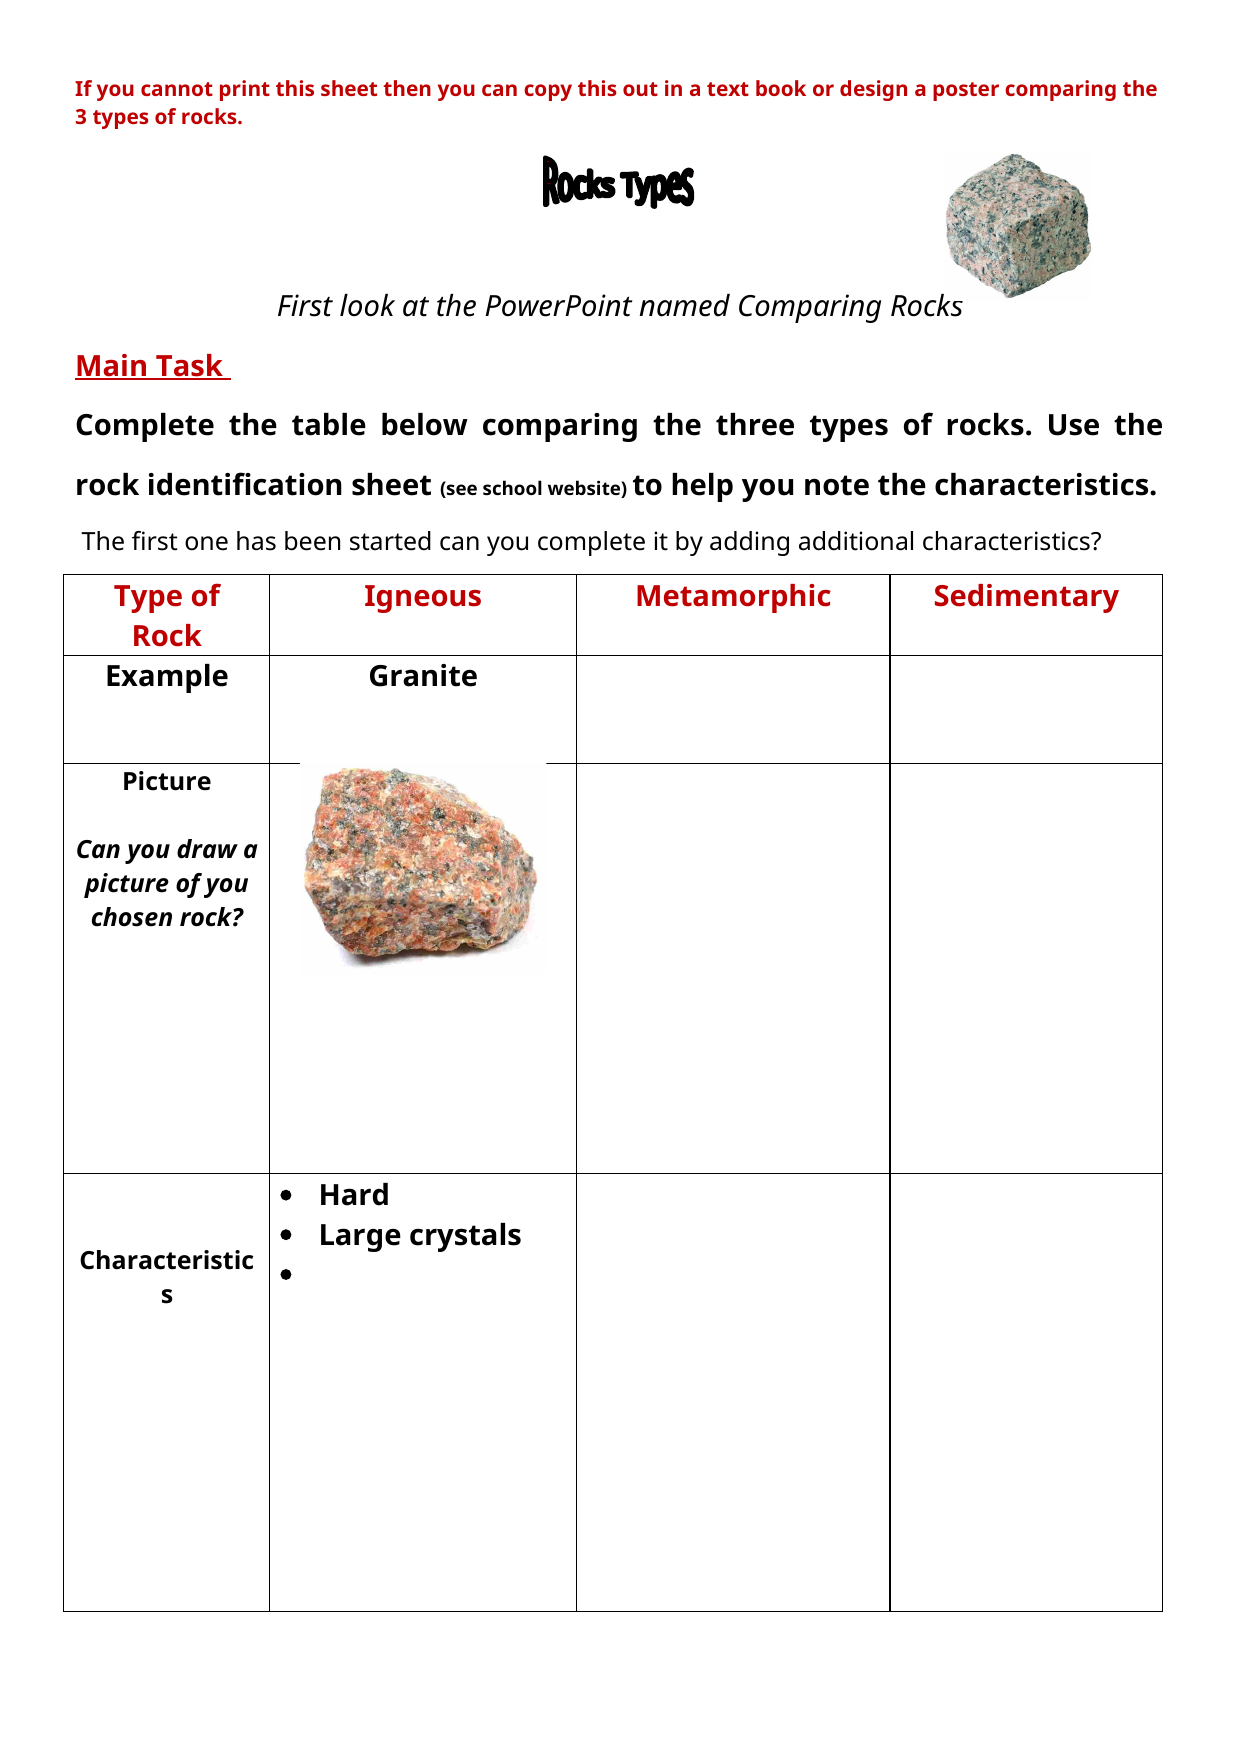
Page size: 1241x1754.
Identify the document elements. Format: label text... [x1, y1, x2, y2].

table_cell [577, 656, 889, 763]
table_cell Granite [270, 656, 576, 763]
table_cell Hard Large crystals [270, 1174, 576, 1611]
table_header Type of Rock [64, 575, 269, 655]
text The first one has been started can you complete it by adding additional characteristics? [75, 523, 1165, 557]
text Main Task [75, 345, 1165, 384]
table_cell [577, 764, 889, 1173]
table_cell [891, 1174, 1162, 1611]
table_cell Characteristics [64, 1174, 269, 1611]
table_cell [891, 764, 1162, 1173]
table_cell Example [64, 656, 269, 763]
picture [943, 151, 1093, 301]
table_header Igneous [270, 575, 576, 655]
table_cell [270, 764, 576, 1173]
text Complete the table below comparing the three types of rocks. Use the rock identification sheet (see school website) to help you note the characteristics. [75, 404, 1165, 503]
table_cell [891, 656, 1162, 763]
table_cell [577, 1174, 889, 1611]
picture [299, 763, 547, 975]
table_header Sedimentary [891, 575, 1162, 655]
table_header Metamorphic [577, 575, 889, 655]
text First look at the PowerPoint named Comparing Rocks [75, 285, 1165, 325]
table_cell Picture Can you draw a picture of you chosen rock? [64, 764, 269, 1173]
